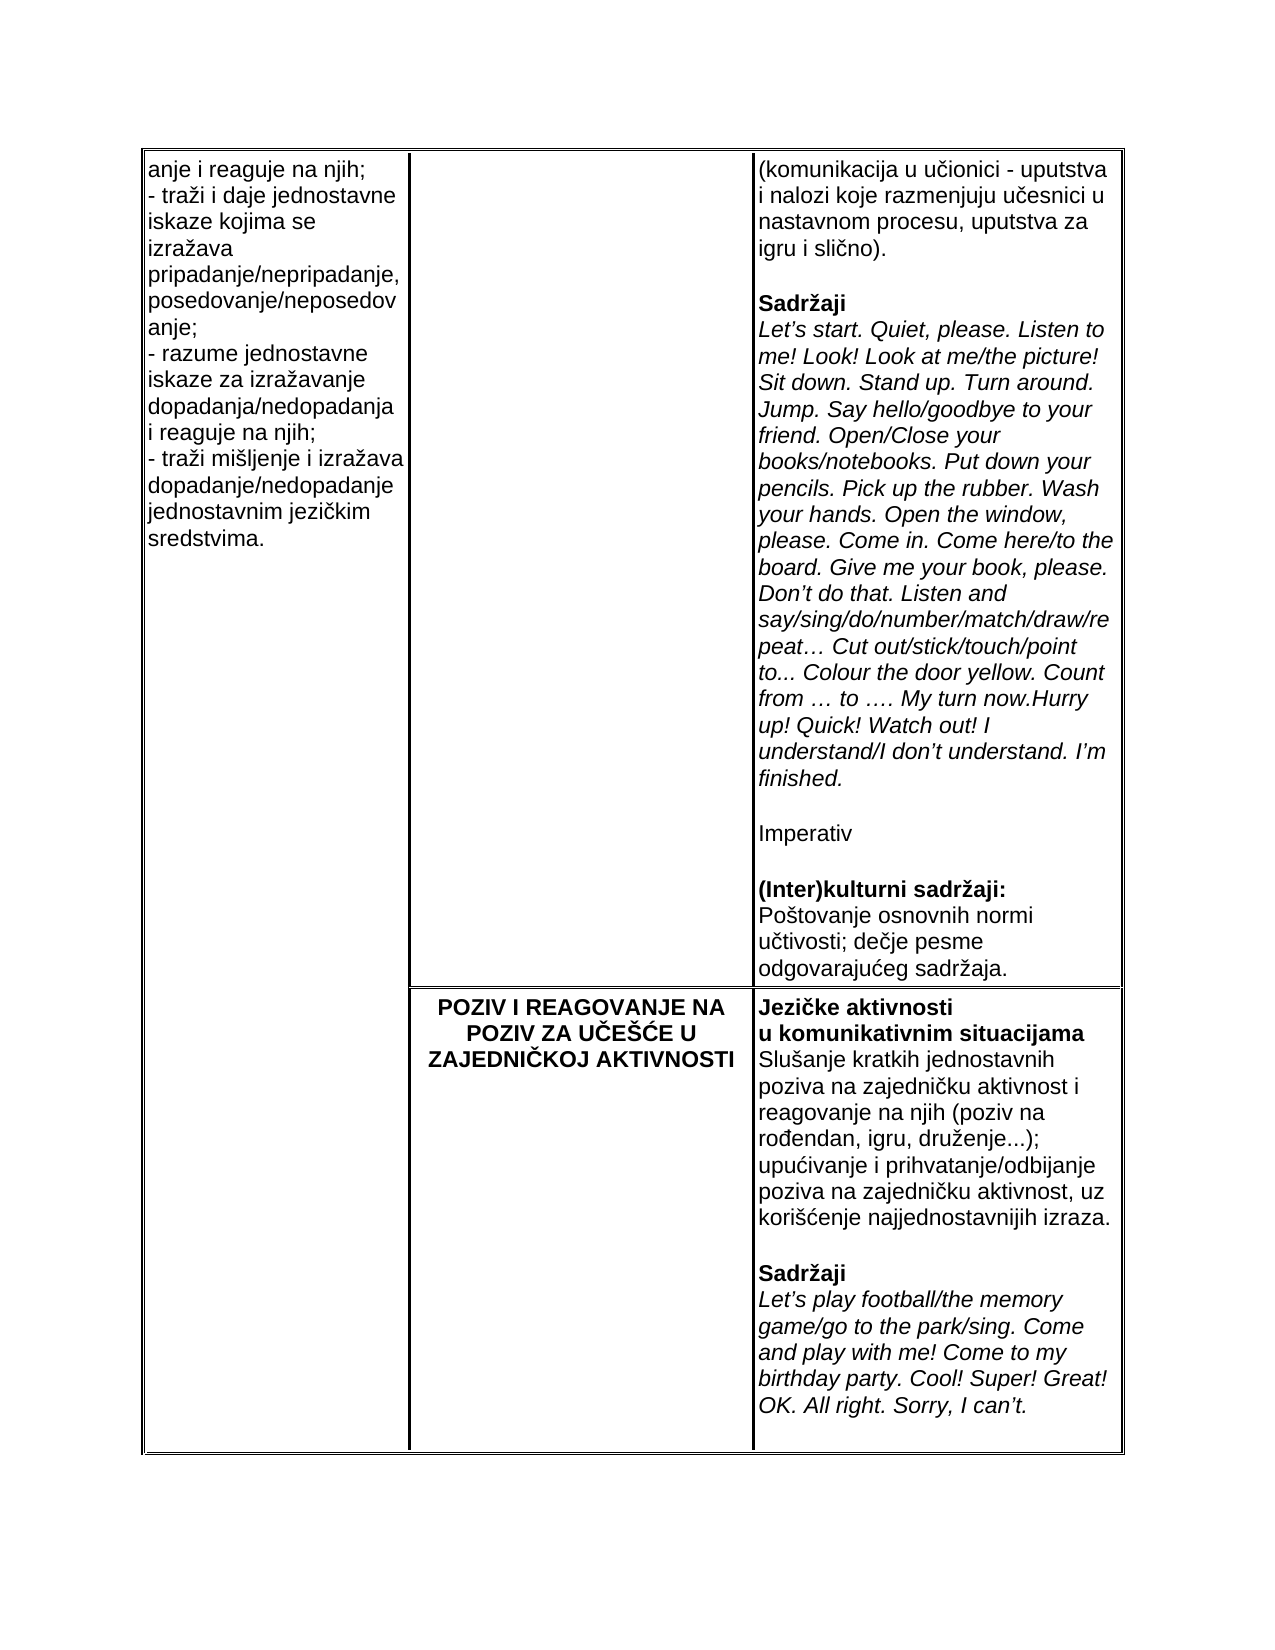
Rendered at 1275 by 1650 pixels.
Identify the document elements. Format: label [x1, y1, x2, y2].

table_cell [409, 989, 753, 1452]
table_cell [409, 151, 753, 986]
table_cell [753, 151, 1121, 986]
table_cell [753, 986, 1123, 1452]
